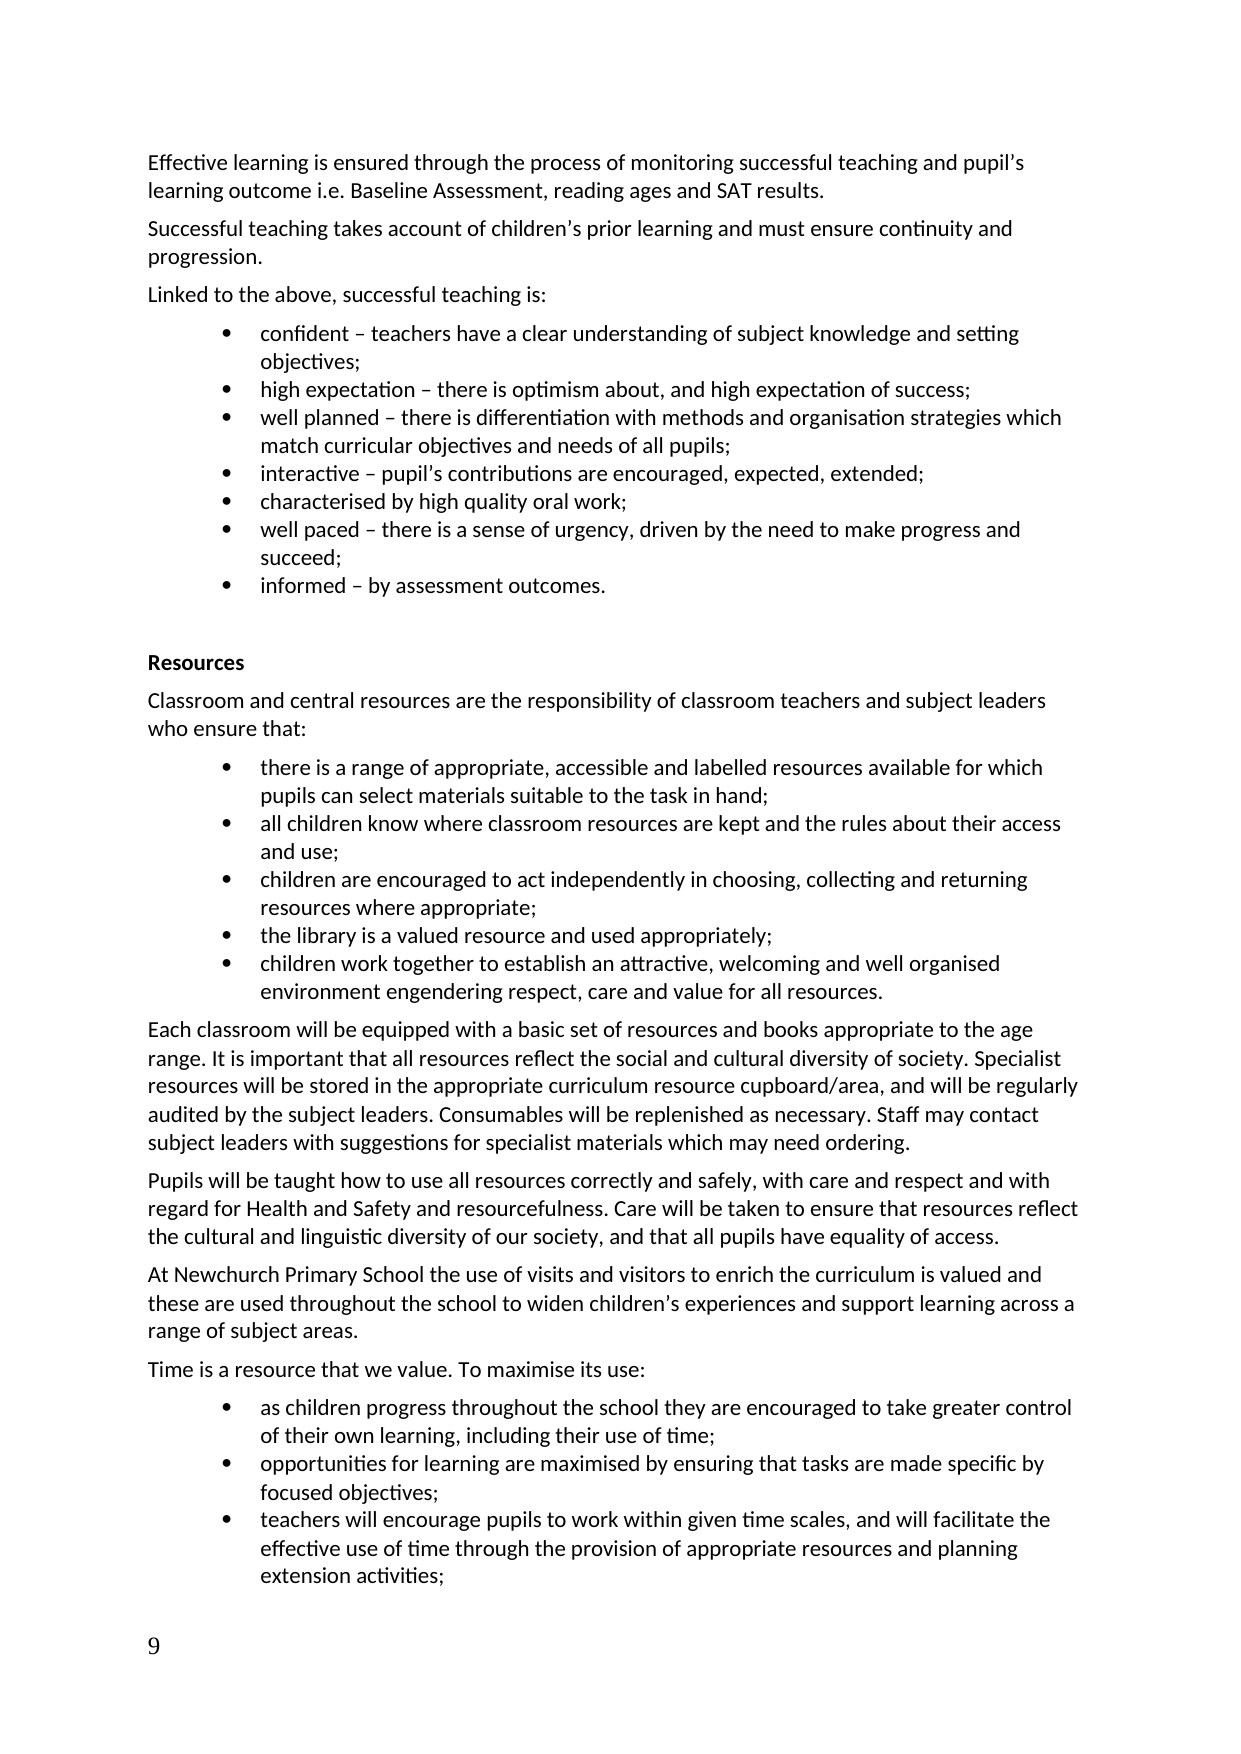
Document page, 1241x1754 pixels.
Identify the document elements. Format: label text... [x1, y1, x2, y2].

list children are encouraged to act independently in choosing, collecting and returning resources where appropriate; [223, 865, 1092, 921]
list characterised by high quality oral work; [223, 487, 1092, 515]
text Linked to the above, successful teaching is: [148, 281, 1092, 309]
list teachers will encourage pupils to work within given time scales, and will facilitate the effective use of time through the provision of appropriate resources and planning extension activities; [223, 1506, 1092, 1590]
list the library is a valued resource and used appropriately; [223, 921, 1092, 949]
list confident – teachers have a clear understanding of subject knowledge and setting objectives; [223, 319, 1092, 375]
text Classroom and central resources are the responsibility of classroom teachers and subject leaders who ensure that: [148, 687, 1092, 743]
text Successful teaching takes account of children’s prior learning and must ensure continuity and progression. [148, 214, 1092, 270]
text Pupils will be taught how to use all resources correctly and safely, with care and respect and with regard for Health and Safety and resourcefulness. Care will be taken to ensure that resources reflect the cultural and linguistic diversity of our society, and that all pupils have equality of access. [148, 1166, 1092, 1250]
text At Newchurch Primary School the use of visits and visitors to enrich the curriculum is valued and these are used throughout the school to widen children’s experiences and support learning across a range of subject areas. [148, 1261, 1092, 1345]
list well planned – there is differentiation with methods and organisation strategies which match curricular objectives and needs of all pupils; [223, 403, 1092, 459]
list interactive – pupil’s contributions are encouraged, expected, extended; [223, 459, 1092, 487]
text Time is a resource that we value. To maximise its use: [148, 1355, 1092, 1383]
text Resources [148, 648, 1092, 676]
text Effective learning is ensured through the process of monitoring successful teaching and pupil’s learning outcome i.e. Baseline Assessment, reading ages and SAT results. [148, 148, 1092, 204]
list high expectation – there is optimism about, and high expectation of success; [223, 375, 1092, 403]
list as children progress throughout the school they are encouraged to take greater control of their own learning, including their use of time; [223, 1393, 1092, 1449]
list informed – by assessment outcomes. [223, 571, 1092, 599]
list children work together to establish an attractive, welcoming and well organised environment engendering respect, care and value for all resources. [223, 949, 1092, 1005]
text Each classroom will be equipped with a basic set of resources and books appropriate to the age range. It is important that all resources reflect the social and cultural diversity of society. Specialist resources will be stored in the appropriate curriculum resource cupboard/area, and will be regularly audited by the subject leaders. Consumables will be replenished as necessary. Staff may contact subject leaders with suggestions for specialist materials which may need ordering. [148, 1016, 1092, 1156]
list all children know where classroom resources are kept and the rules about their access and use; [223, 809, 1092, 865]
list there is a range of appropriate, accessible and labelled resources available for which pupils can select materials suitable to the task in hand; [223, 753, 1092, 809]
list well paced – there is a sense of urgency, driven by the need to make progress and succeed; [223, 515, 1092, 571]
list opportunities for learning are maximised by ensuring that tasks are made specific by focused objectives; [223, 1449, 1092, 1506]
